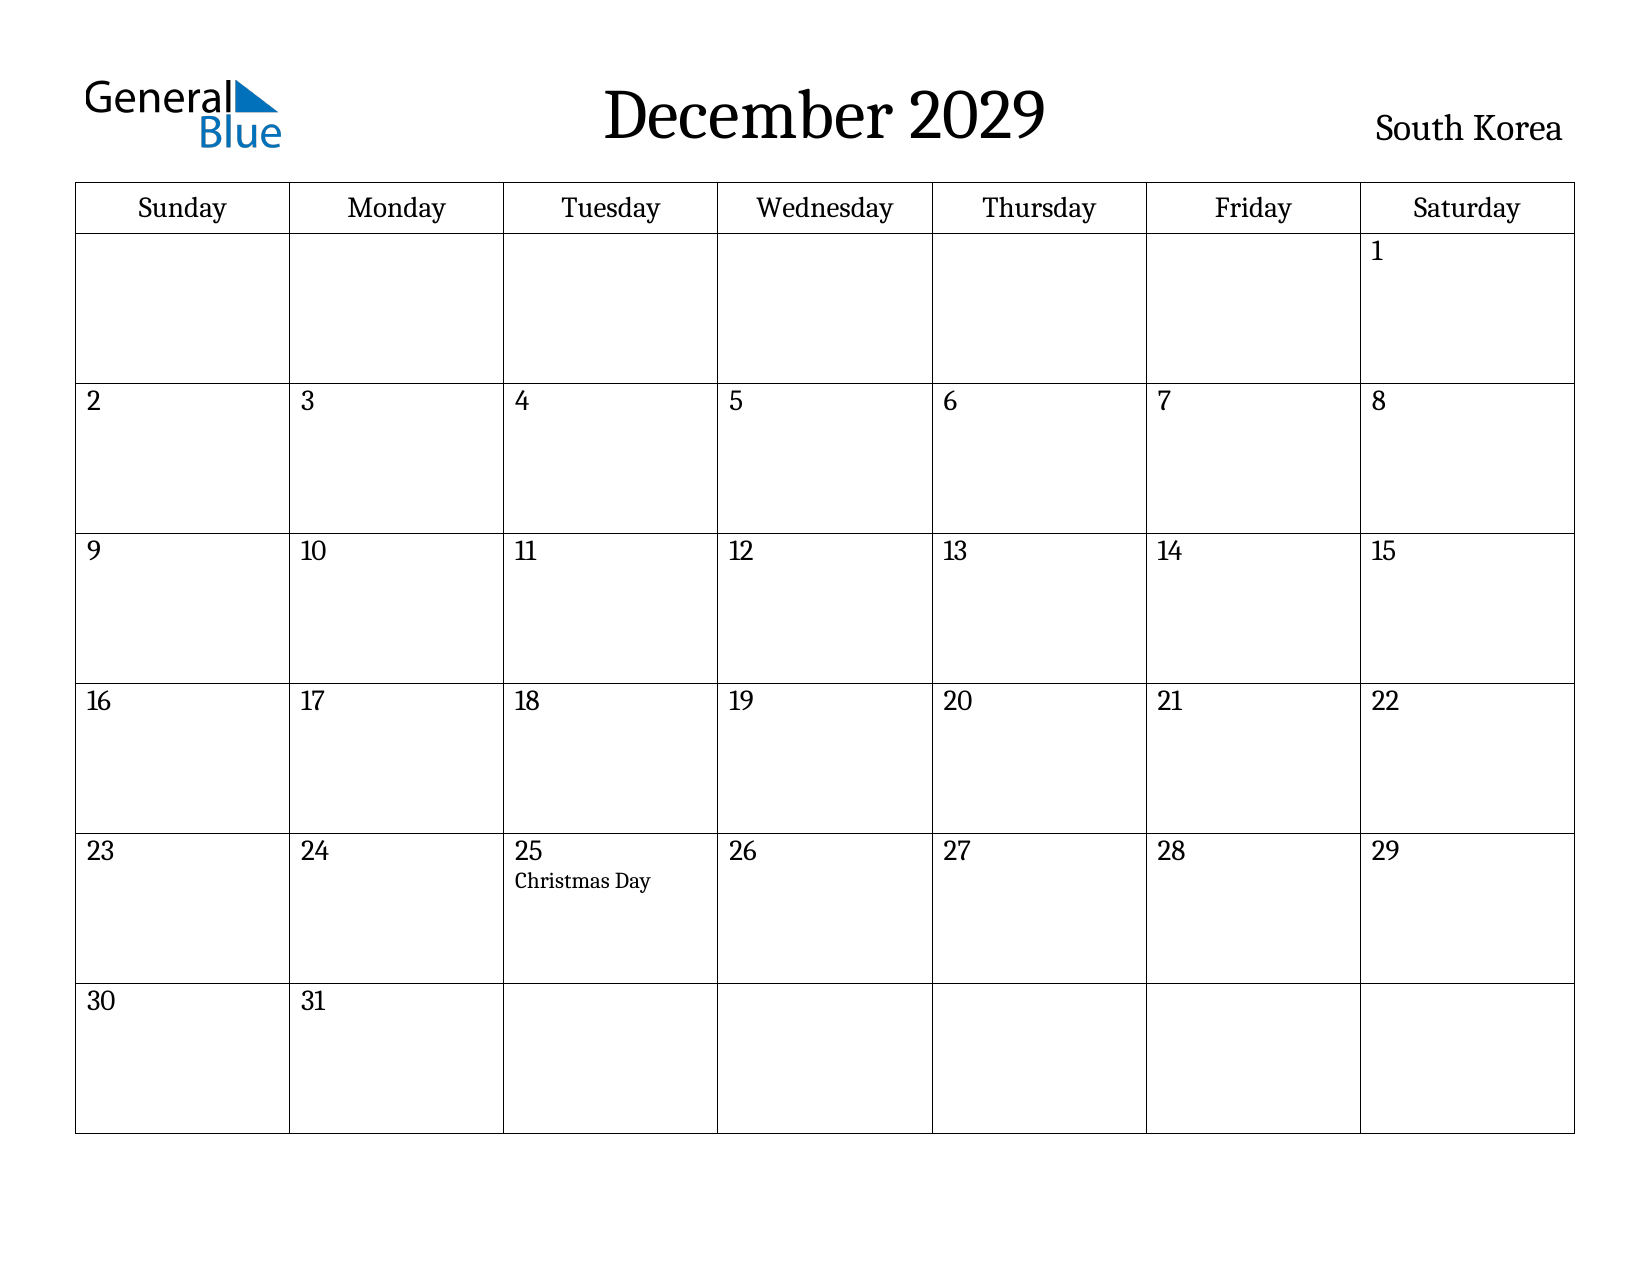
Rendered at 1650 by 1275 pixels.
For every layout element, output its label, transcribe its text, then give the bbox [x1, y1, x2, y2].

table_cell [504, 417, 717, 533]
table_cell 26 [718, 834, 932, 867]
table_cell [290, 868, 503, 983]
table_cell 19 [718, 684, 932, 717]
table_header [76, 75, 503, 182]
table_cell 12 [718, 534, 932, 567]
table_cell [76, 234, 289, 267]
table_cell [504, 984, 717, 1017]
table_cell [1361, 717, 1574, 833]
table_cell 9 [76, 534, 289, 567]
table_cell 25 [504, 834, 717, 867]
table_cell 14 [1147, 534, 1360, 567]
table_cell 6 [933, 384, 1146, 417]
table_cell 24 [290, 834, 503, 867]
table_cell [1147, 567, 1360, 683]
table_cell [1361, 267, 1574, 383]
table_cell Tuesday [504, 183, 717, 233]
table_cell [76, 417, 289, 533]
table_cell Friday [1147, 183, 1360, 233]
table_cell [290, 567, 503, 683]
table_cell 20 [933, 684, 1146, 717]
table_cell [290, 234, 503, 267]
table_cell Saturday [1361, 183, 1574, 233]
table_cell [1147, 984, 1360, 1017]
table_cell [290, 1018, 503, 1133]
table_cell [504, 234, 717, 267]
table_cell Monday [290, 183, 503, 233]
table_cell [76, 868, 289, 983]
table_cell 11 [504, 534, 717, 567]
table_cell 1 [1361, 234, 1574, 267]
table_cell Wednesday [718, 183, 932, 233]
table_cell Sunday [76, 183, 289, 233]
table_cell 3 [290, 384, 503, 417]
table_cell [718, 717, 932, 833]
table_cell [1147, 234, 1360, 267]
table_cell 4 [504, 384, 717, 417]
table_header South Korea [1146, 75, 1574, 182]
table_cell [1361, 984, 1574, 1017]
table_cell 7 [1147, 384, 1360, 417]
table_cell [1361, 567, 1574, 683]
table_cell [504, 567, 717, 683]
table_cell 2 [76, 384, 289, 417]
table_cell 8 [1361, 384, 1574, 417]
table_cell [933, 417, 1146, 533]
table_cell [76, 717, 289, 833]
table_cell [718, 984, 932, 1017]
table_cell 29 [1361, 834, 1574, 867]
table_cell 16 [76, 684, 289, 717]
table_cell [76, 567, 289, 683]
table_cell [290, 267, 503, 383]
table_cell [1147, 1018, 1360, 1133]
table_cell 23 [76, 834, 289, 867]
table_cell 30 [76, 984, 289, 1017]
table_cell [1361, 868, 1574, 983]
table_cell [718, 417, 932, 533]
table_cell Thursday [933, 183, 1146, 233]
table_cell [718, 567, 932, 683]
table_cell [290, 717, 503, 833]
table_cell 17 [290, 684, 503, 717]
table_cell 21 [1147, 684, 1360, 717]
table_cell [718, 1018, 932, 1133]
table_cell [933, 1018, 1146, 1133]
table_cell 31 [290, 984, 503, 1017]
table_cell 15 [1361, 534, 1574, 567]
table_cell [933, 717, 1146, 833]
table_cell [290, 417, 503, 533]
table_cell 22 [1361, 684, 1574, 717]
table_cell [1361, 417, 1574, 533]
table_header December 2029 [504, 75, 1146, 182]
table_cell [933, 567, 1146, 683]
table_cell Christmas Day [504, 868, 717, 983]
table_cell [1147, 267, 1360, 383]
table_cell [933, 267, 1146, 383]
table_cell [504, 717, 717, 833]
table_cell [933, 234, 1146, 267]
table_cell 27 [933, 834, 1146, 867]
table_cell 13 [933, 534, 1146, 567]
table_cell [1147, 417, 1360, 533]
table_cell [933, 868, 1146, 983]
table_cell [76, 1018, 289, 1133]
table_cell 10 [290, 534, 503, 567]
table_cell [1361, 1018, 1574, 1133]
table_cell [504, 1018, 717, 1133]
table_cell [718, 267, 932, 383]
table_cell 5 [718, 384, 932, 417]
table_cell [933, 984, 1146, 1017]
table_cell [504, 267, 717, 383]
table_cell 18 [504, 684, 717, 717]
picture [86, 80, 281, 148]
table_cell [718, 234, 932, 267]
table_cell 28 [1147, 834, 1360, 867]
table_cell [1147, 717, 1360, 833]
table_cell [1147, 868, 1360, 983]
table_cell [76, 267, 289, 383]
table_cell [718, 868, 932, 983]
